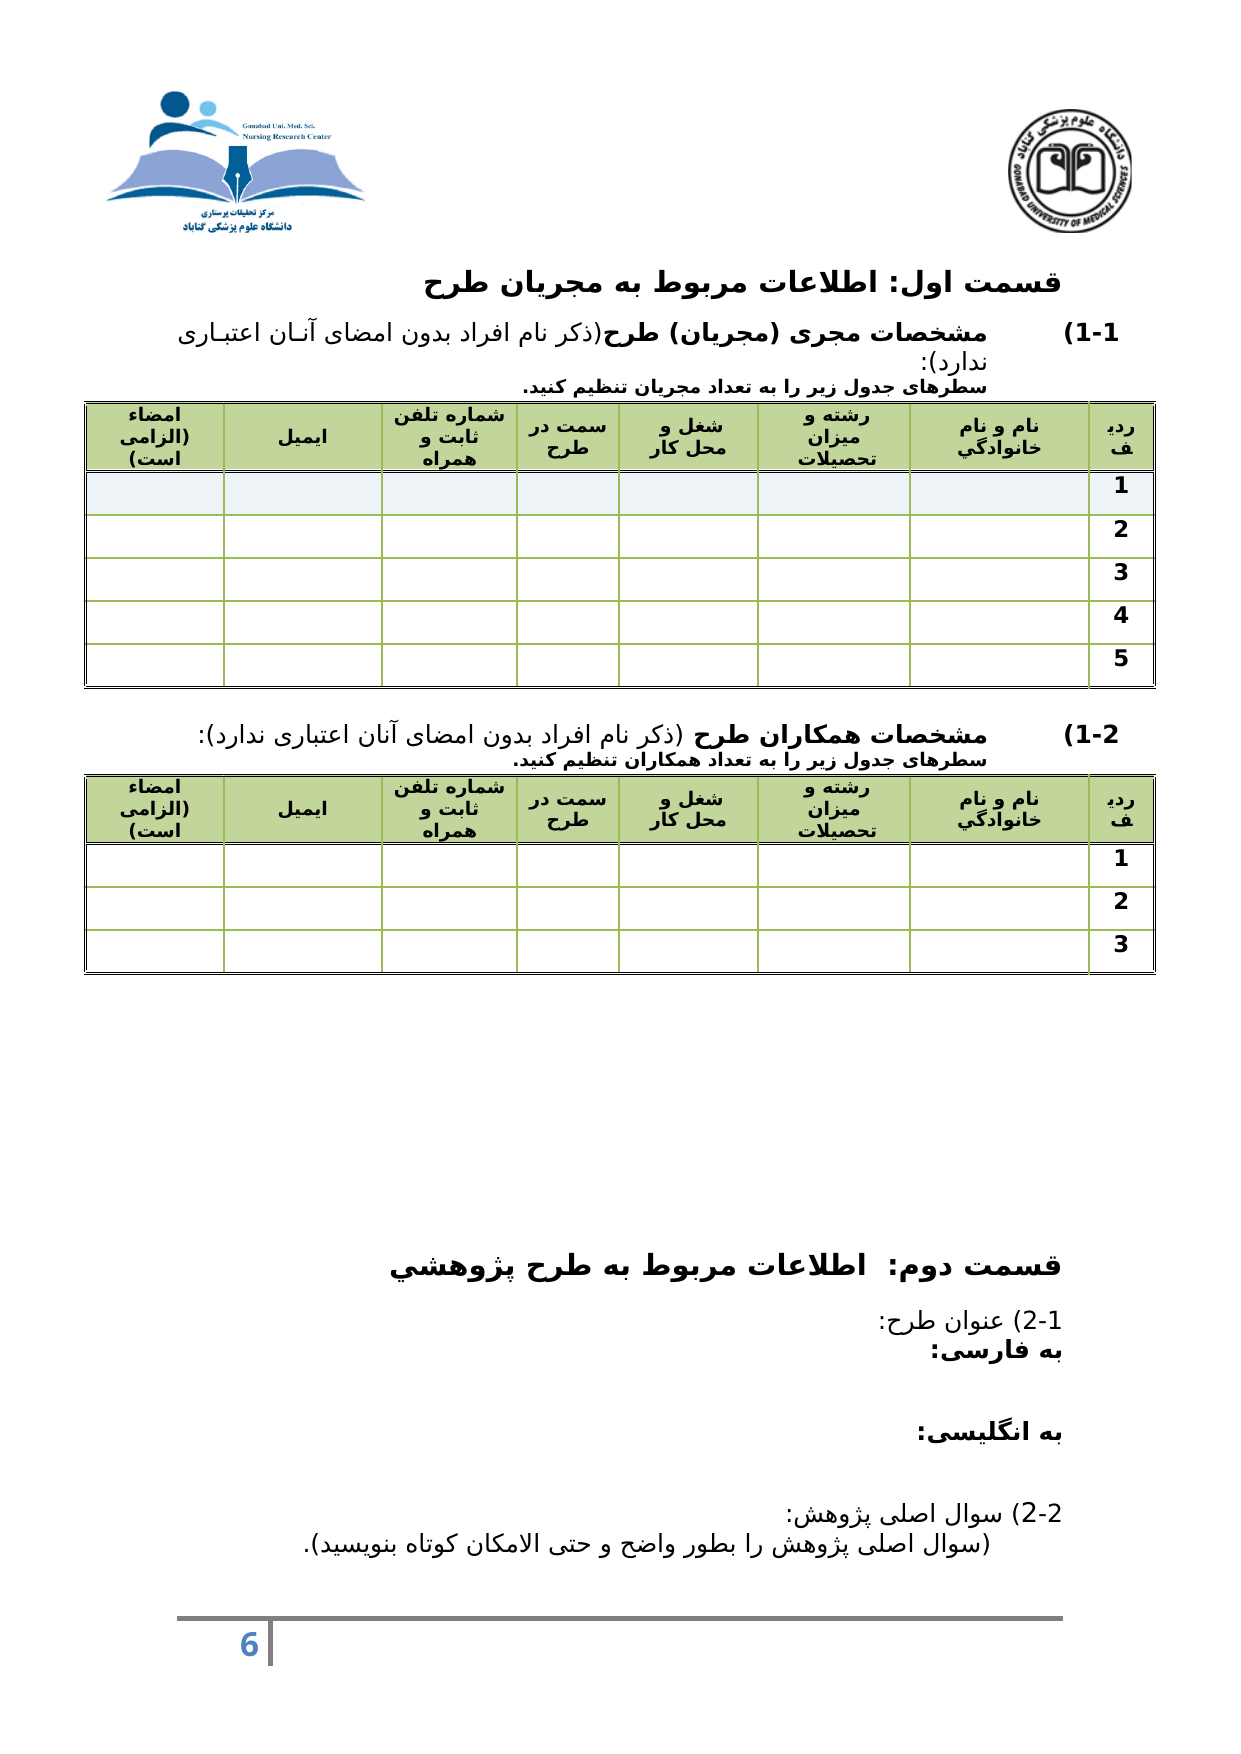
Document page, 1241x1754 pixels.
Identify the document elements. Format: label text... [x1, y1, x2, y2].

table_cell [383, 845, 516, 886]
table_cell [620, 473, 757, 514]
table_cell [225, 931, 381, 972]
table_cell [759, 559, 909, 600]
table_cell [225, 559, 381, 600]
table_cell [225, 602, 381, 643]
text سطرهای جدول زیر را به تعداد مجریان تنظیم کنید. [177, 377, 988, 398]
table_cell [759, 888, 909, 929]
table_cell [225, 888, 381, 929]
table_cell [87, 602, 223, 643]
table_header نام و نام خانوادگي [911, 404, 1088, 469]
table_cell [383, 888, 516, 929]
table_cell [87, 559, 223, 600]
table_cell [225, 473, 381, 514]
table_cell [620, 888, 757, 929]
table_header رشته و میزان تحصیلات [759, 777, 909, 842]
table_cell [620, 931, 757, 972]
table_cell [620, 559, 757, 600]
table_cell [383, 516, 516, 557]
table_header شماره تلفن ثابت و همراه [383, 404, 516, 469]
table_header سمت در طرح [518, 404, 618, 469]
table_cell [86, 931, 223, 972]
table_cell [87, 473, 223, 514]
picture [96, 81, 368, 241]
text 2-1) عنوان طرح: [177, 1307, 1063, 1336]
table_header رشته و میزان تحصیلات [759, 404, 909, 469]
table_header ایمیل [225, 777, 381, 842]
table_cell [759, 645, 909, 686]
list مشخصات مجری (مجریان) طرح(ذکر نام افراد بدون امضای آنان اعتباری ندارد): [177, 318, 1063, 377]
text قسمت اول: اطلاعات مربوط به مجریان طرح [177, 265, 1063, 299]
table_header سمت در طرح [518, 777, 618, 842]
table_cell [383, 602, 516, 643]
list سطرهای جدول زیر را به تعداد همکاران تنظیم کنید. [177, 749, 988, 771]
table_cell [620, 516, 757, 557]
table_cell [383, 473, 516, 514]
table_cell [518, 645, 618, 686]
table_cell [87, 888, 223, 929]
table_header امضاء (الزامی است) [86, 777, 223, 842]
table_cell 5 [1090, 645, 1154, 686]
table_cell [518, 602, 618, 643]
table_cell 2 [1090, 888, 1153, 929]
table_cell [383, 559, 516, 600]
table_cell 1 [1090, 845, 1153, 886]
table_header شغل و محل کار [620, 777, 757, 842]
text به انگلیسی: [177, 1418, 1063, 1447]
table_cell [518, 516, 618, 557]
table_cell [911, 473, 1088, 514]
table_cell [911, 516, 1088, 557]
table_cell [620, 602, 757, 643]
text قسمت دوم: اطلاعات مربوط به طرح پژوهشي [177, 1248, 1063, 1282]
table_cell [759, 473, 909, 514]
table_cell [518, 559, 618, 600]
table_cell [518, 845, 618, 886]
table_cell [87, 516, 223, 557]
text (سوال اصلی پژوهش را بطور واضح و حتی الامکان کوتاه بنویسید). [177, 1529, 1063, 1558]
table_cell [86, 645, 223, 686]
table_header شماره تلفن ثابت و همراه [383, 777, 516, 842]
table_cell [518, 888, 618, 929]
table_cell [383, 645, 516, 686]
table_header امضاء (الزامی است) [86, 404, 223, 469]
table_cell [518, 931, 618, 972]
table_cell [620, 645, 757, 686]
table_cell [518, 473, 618, 514]
table_cell 2 [1090, 516, 1153, 557]
table_cell [87, 845, 223, 886]
table_header ردیف [1090, 777, 1154, 842]
table_cell [620, 845, 757, 886]
table_cell 3 [1090, 559, 1153, 600]
text 2-2) سوال اصلی پژوهش: [177, 1497, 1063, 1529]
text به فارسی: [177, 1336, 1063, 1365]
table_cell [911, 931, 1088, 972]
list مشخصات همكاران طرح (ذکر نام افراد بدون امضای آنان اعتباری ندارد): [177, 720, 1063, 749]
table_header ردیف [1090, 404, 1154, 469]
table_cell [759, 931, 909, 972]
table_cell [911, 645, 1088, 686]
table_cell [225, 516, 381, 557]
table_header نام و نام خانوادگي [911, 777, 1088, 842]
table_cell 3 [1090, 931, 1154, 972]
table_cell [225, 645, 381, 686]
table_cell [759, 516, 909, 557]
table_cell [383, 931, 516, 972]
table_cell [759, 845, 909, 886]
table_cell [759, 602, 909, 643]
table_cell [225, 845, 381, 886]
table_cell [911, 559, 1088, 600]
table_cell 1 [1090, 473, 1153, 514]
table_cell [911, 602, 1088, 643]
table_cell [911, 888, 1088, 929]
table_header شغل و محل کار [620, 404, 757, 469]
table_header ایمیل [225, 404, 381, 469]
table_cell 4 [1090, 602, 1153, 643]
table_cell [911, 845, 1088, 886]
